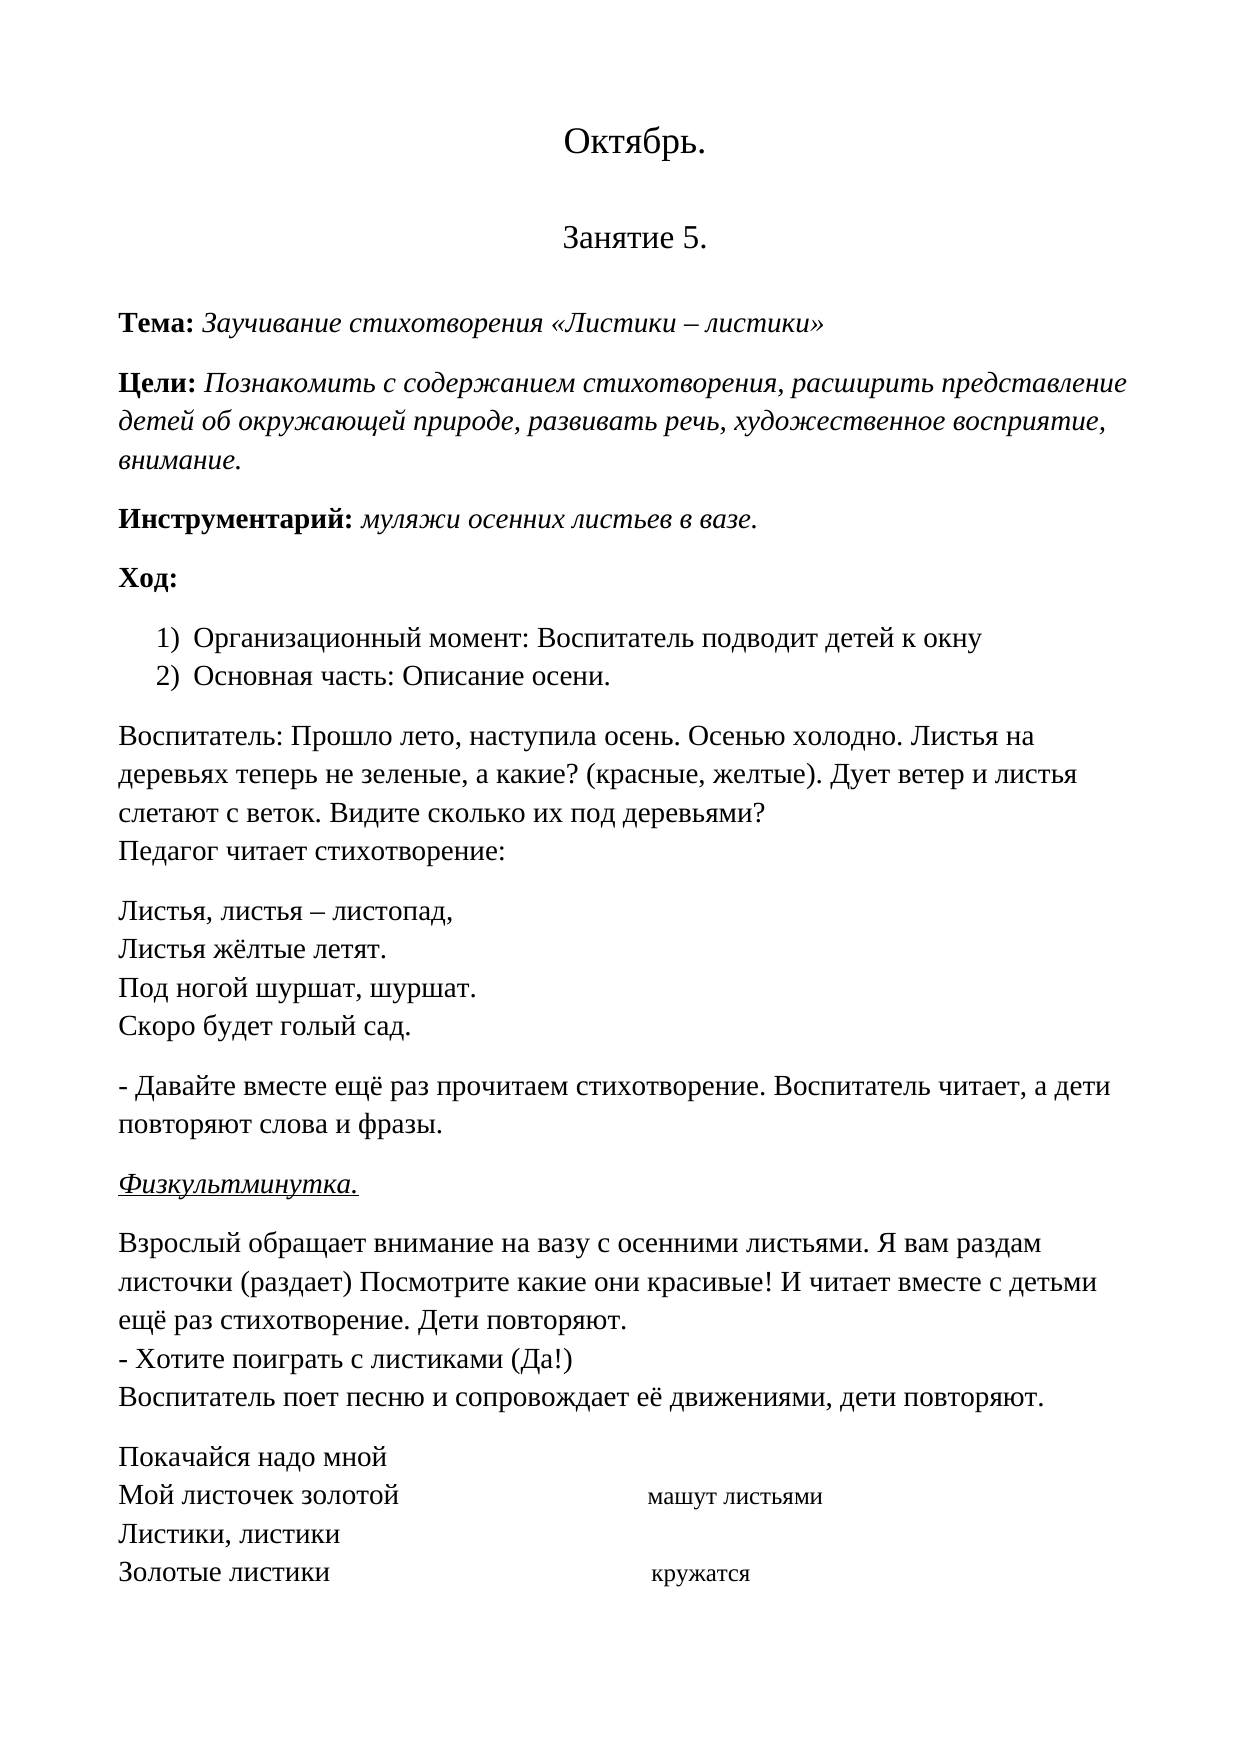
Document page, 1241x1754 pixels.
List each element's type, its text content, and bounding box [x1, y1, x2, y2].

text - Хотите поиграть с листиками (Да!) [118, 1341, 1152, 1374]
text Занятие 5. [118, 217, 1152, 256]
text Октябрь. [118, 118, 1152, 161]
text Воспитатель поет песню и сопровождает её движениями, дети повторяют. [118, 1379, 1152, 1413]
text Листья, листья – листопад, [118, 893, 1152, 926]
text Покачайся надо мной [118, 1439, 1152, 1472]
text Воспитатель: Прошло лето, наступила осень. Осенью холодно. Листья на деревьях теперь не зеленые, а какие? (красные, желтые). Дует ветер и листья слетают с веток. Видите сколько их под деревьями? [118, 718, 1152, 828]
text Инструментарий: муляжи осенних листьев в вазе. [118, 501, 1152, 535]
text Физкультминутка. [118, 1166, 1152, 1199]
text Под ногой шуршат, шуршат. [118, 970, 1152, 1003]
text Ход: [118, 561, 1152, 594]
text Листики, листики [118, 1516, 1152, 1549]
list Основная часть: Описание осени. [156, 658, 1152, 692]
text Листья жёлтые летят. [118, 931, 1152, 965]
text Тема: Заучивание стихотворения «Листики – листики» [118, 305, 1152, 339]
text Золотые листики кружатся [118, 1554, 1152, 1588]
text - Давайте вместе ещё раз прочитаем стихотворение. Воспитатель читает, а дети повторяют слова и фразы. [118, 1068, 1152, 1140]
text Скоро будет голый сад. [118, 1008, 1152, 1042]
text Педагог читает стихотворение: [118, 833, 1152, 867]
list Организационный момент: Воспитатель подводит детей к окну [156, 620, 1152, 653]
text Цели: Познакомить с содержанием стихотворения, расширить представление детей об окружающей природе, развивать речь, художественное восприятие, внимание. [118, 365, 1152, 475]
text Взрослый обращает внимание на вазу с осенними листьями. Я вам раздам листочки (раздает) Посмотрите какие они красивые! И читает вместе с детьми ещё раз стихотворение. Дети повторяют. [118, 1225, 1152, 1336]
text Мой листочек золотой машут листьями [118, 1477, 1152, 1511]
